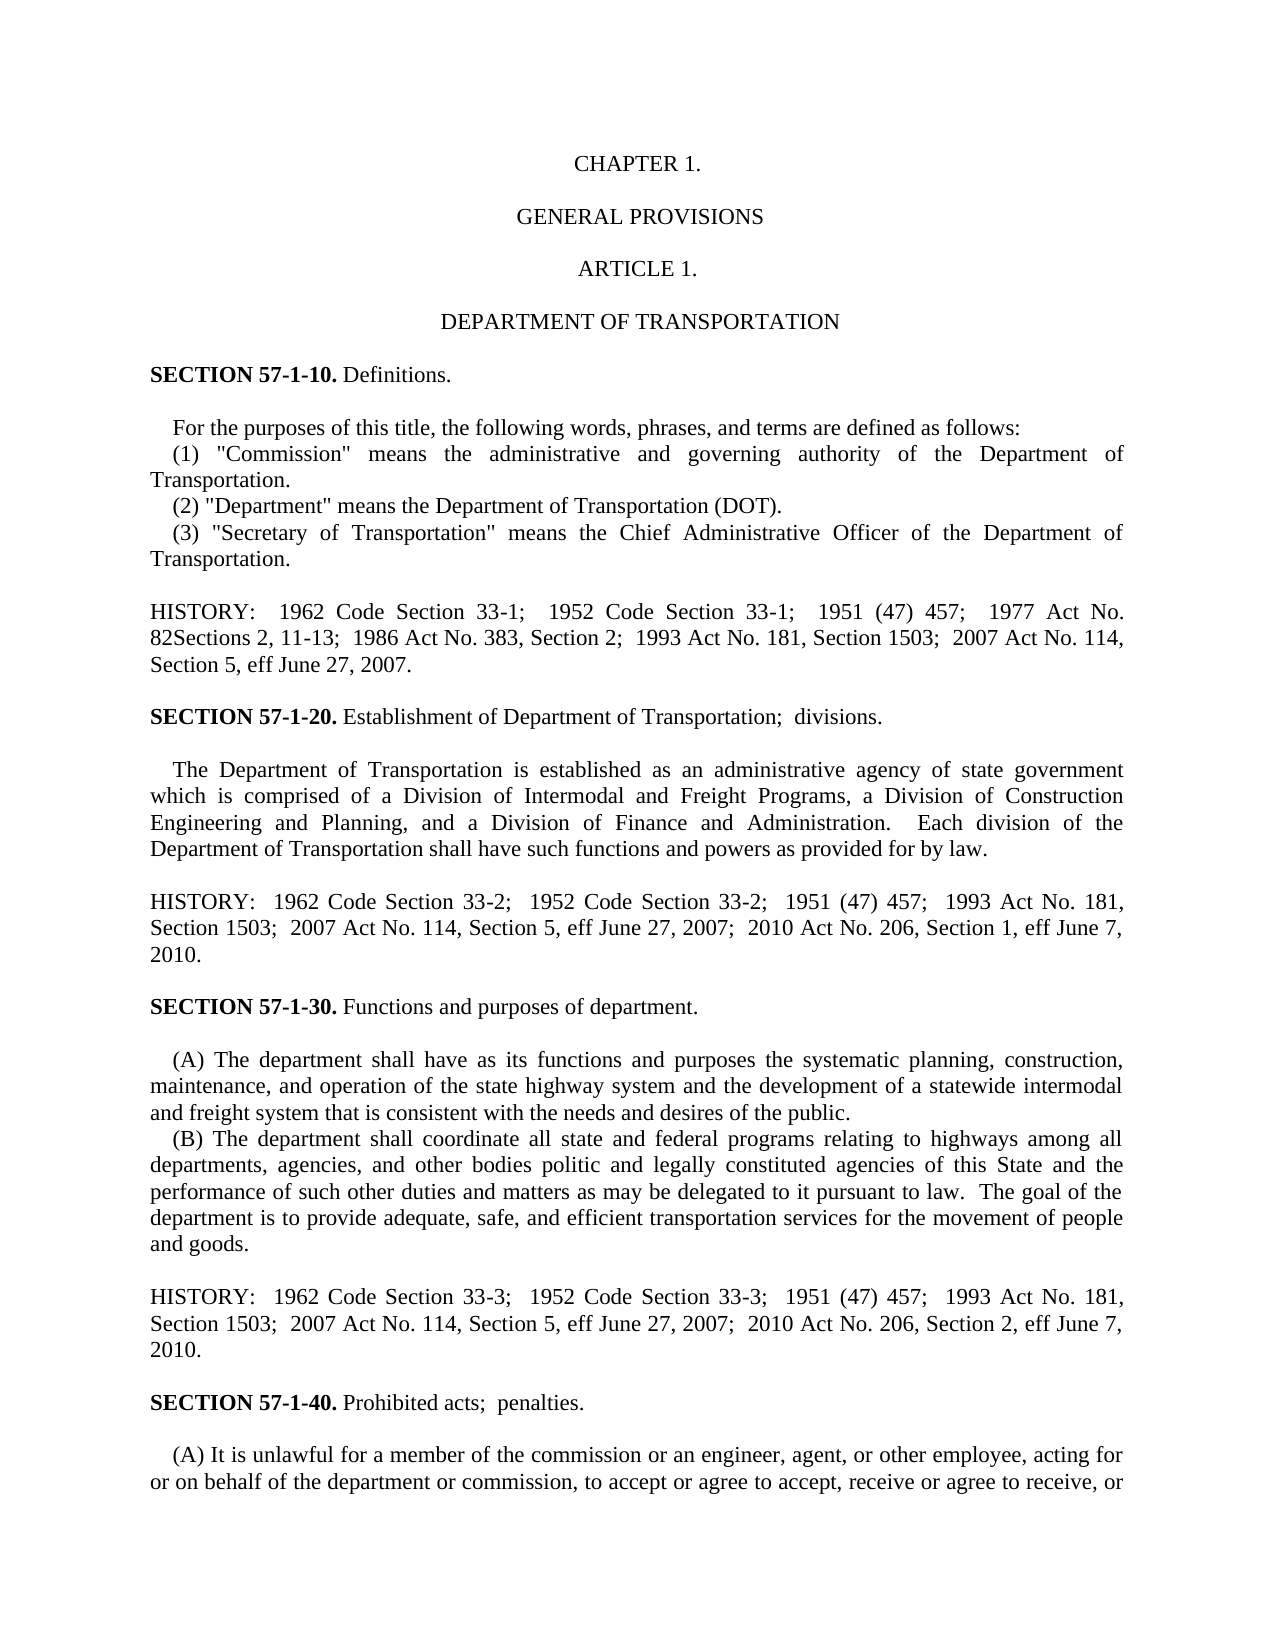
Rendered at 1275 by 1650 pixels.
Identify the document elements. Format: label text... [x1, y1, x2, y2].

text CHAPTER 1. [150, 150, 1125, 176]
text (2) "Department" means the Department of Transportation (DOT). [150, 493, 1125, 519]
text DEPARTMENT OF TRANSPORTATION [150, 308, 1125, 334]
text (A) The department shall have as its functions and purposes the systematic planning, construction, maintenance, and operation of the state highway system and the development of a statewide intermodal and freight system that is consistent with the needs and desires of the public. [150, 1046, 1125, 1125]
text ARTICLE 1. [150, 255, 1125, 282]
text (3) "Secretary of Transportation" means the Chief Administrative Officer of the Department of Transportation. [150, 519, 1125, 572]
text (B) The department shall coordinate all state and federal programs relating to highways among all departments, agencies, and other bodies politic and legally constituted agencies of this State and the performance of such other duties and matters as may be delegated to it pursuant to law. The goal of the department is to provide adequate, safe, and efficient transportation services for the movement of people and goods. [150, 1125, 1125, 1257]
text HISTORY: 1962 Code Section 33-3; 1952 Code Section 33-3; 1951 (47) 457; 1993 Act No. 181, Section 1503; 2007 Act No. 114, Section 5, eff June 27, 2007; 2010 Act No. 206, Section 2, eff June 7, 2010. [150, 1283, 1125, 1362]
text SECTION 57-1-40. Prohibited acts; penalties. [150, 1389, 1125, 1415]
text The Department of Transportation is established as an administrative agency of state government which is comprised of a Division of Intermodal and Freight Programs, a Division of Construction Engineering and Planning, and a Division of Finance and Administration. Each division of the Department of Transportation shall have such functions and powers as provided for by law. [150, 756, 1125, 862]
text HISTORY: 1962 Code Section 33-2; 1952 Code Section 33-2; 1951 (47) 457; 1993 Act No. 181, Section 1503; 2007 Act No. 114, Section 5, eff June 27, 2007; 2010 Act No. 206, Section 1, eff June 7, 2010. [150, 888, 1125, 967]
text SECTION 57-1-30. Functions and purposes of department. [150, 993, 1125, 1020]
text SECTION 57-1-10. Definitions. [150, 361, 1125, 387]
text HISTORY: 1962 Code Section 33-1; 1952 Code Section 33-1; 1951 (47) 457; 1977 Act No. 82Sections 2, 11-13; 1986 Act No. 383, Section 2; 1993 Act No. 181, Section 1503; 2007 Act No. 114, Section 5, eff June 27, 2007. [150, 598, 1125, 677]
text (1) "Commission" means the administrative and governing authority of the Department of Transportation. [150, 440, 1125, 493]
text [150, 1441, 1125, 1494]
text For the purposes of this title, the following words, phrases, and terms are defined as follows: [150, 413, 1125, 440]
text GENERAL PROVISIONS [150, 203, 1125, 229]
text SECTION 57-1-20. Establishment of Department of Transportation; divisions. [150, 703, 1125, 730]
